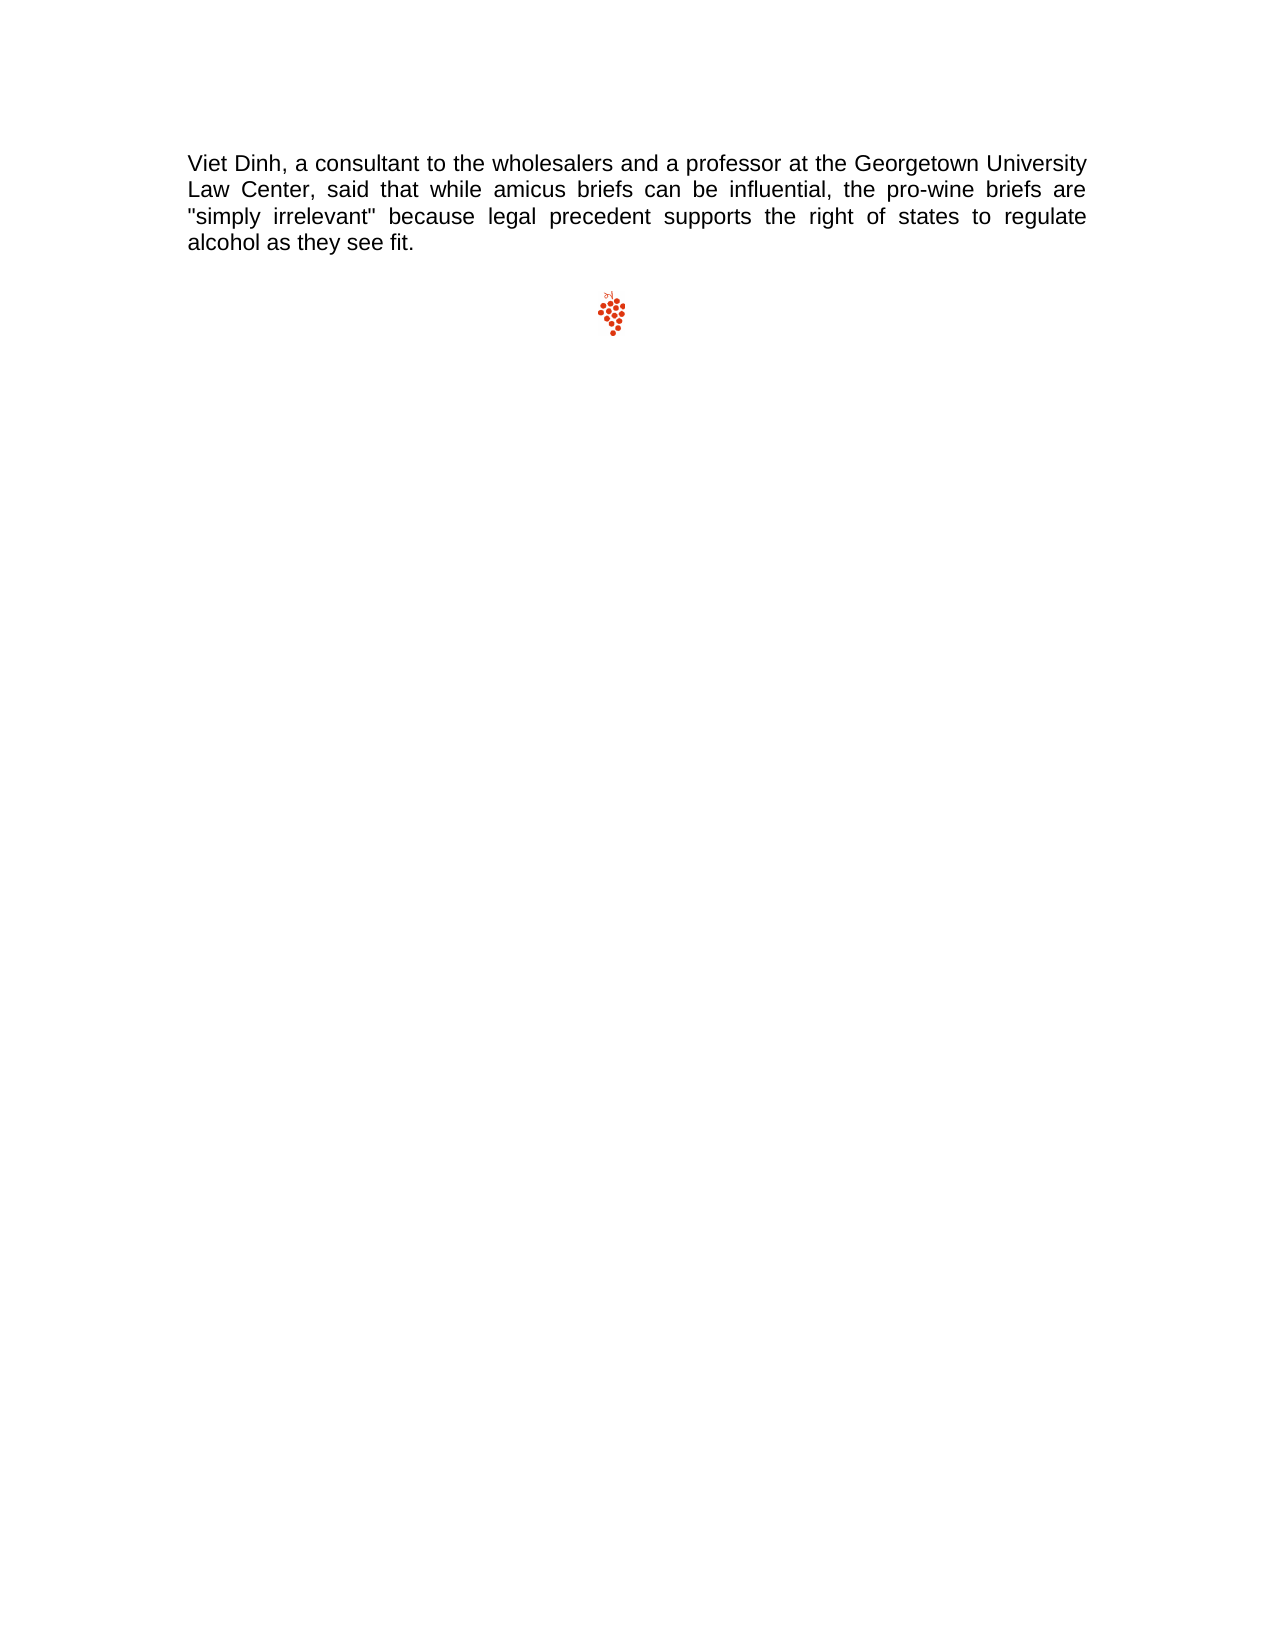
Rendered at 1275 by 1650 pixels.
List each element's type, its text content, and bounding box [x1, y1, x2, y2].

text Viet Dinh, a consultant to the wholesalers and a professor at the Georgetown University Law Center, said that while amicus briefs can be influential, the pro-wine briefs are "simply irrelevant" because legal precedent supports the right of states to regulate alcohol as they see fit. [187, 150, 1087, 255]
picture [598, 291, 625, 336]
